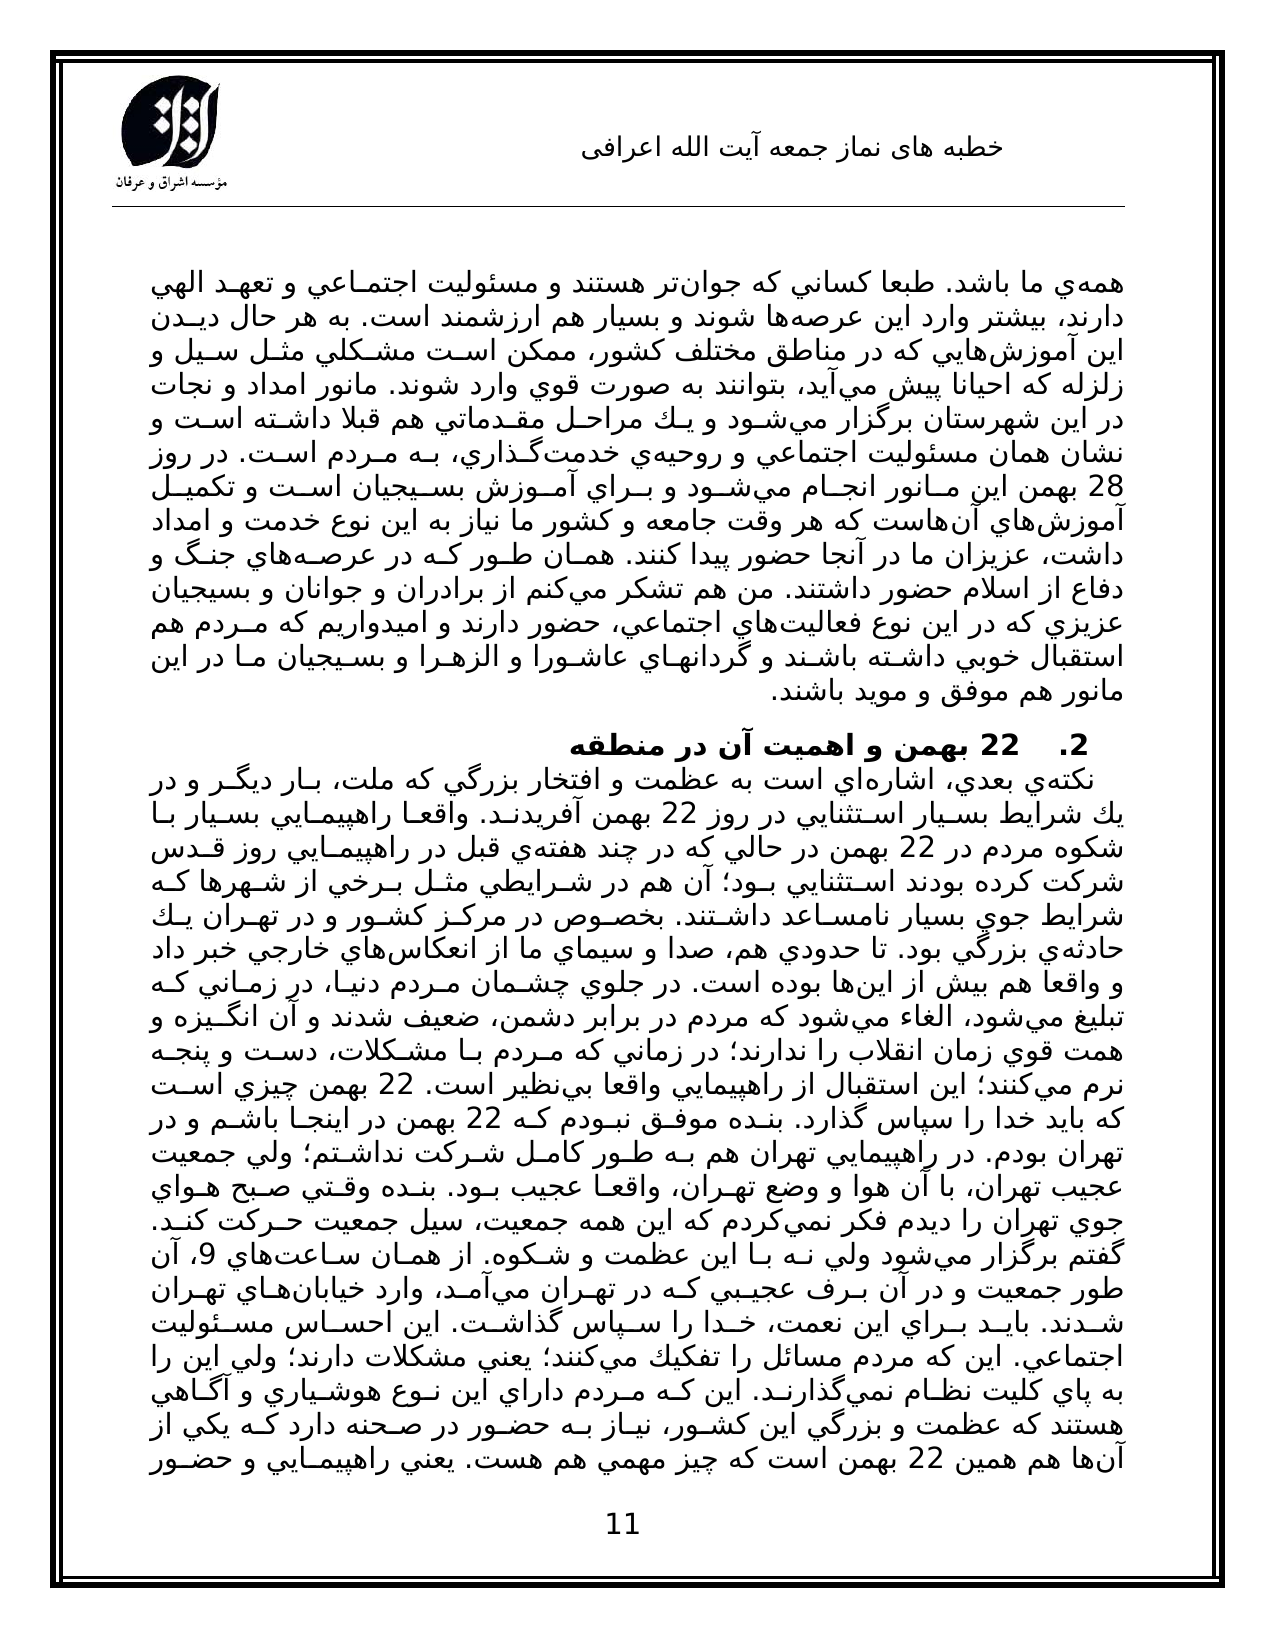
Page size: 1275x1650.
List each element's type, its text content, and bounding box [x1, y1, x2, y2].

picture [112, 75, 228, 192]
subtitle 22 بهمن و اهميت آن در منطقه [150, 728, 1058, 762]
